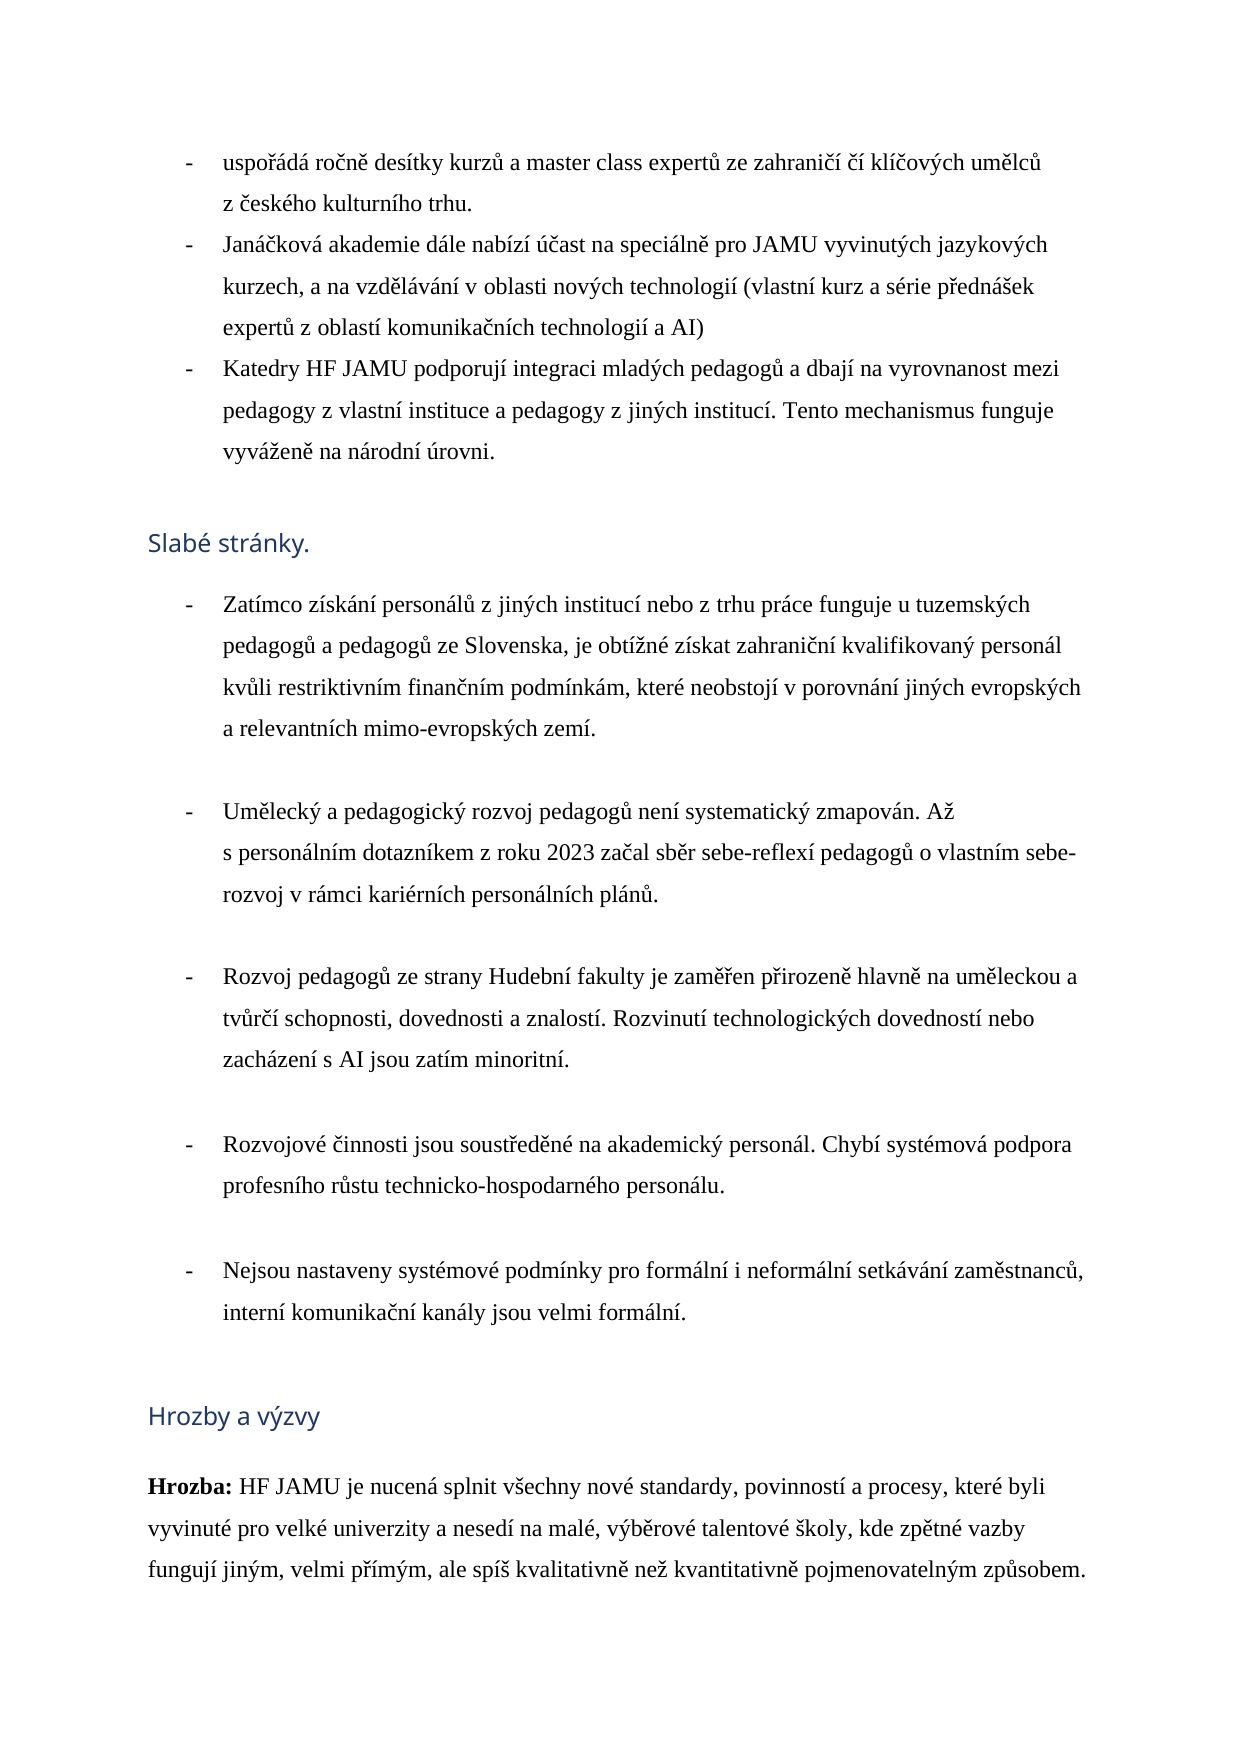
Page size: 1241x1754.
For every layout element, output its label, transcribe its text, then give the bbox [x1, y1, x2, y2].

list Janáčková akademie dále nabízí účast na speciálně pro JAMU vyvinutých jazykových kurzech, a na vzdělávání v oblasti nových technologií (vlastní kurz a série přednášek expertů z oblastí komunikačních technologií a AI) [185, 230, 1093, 341]
list Rozvoj pedagogů ze strany Hudební fakulty je zaměřen přirozeně hlavně na uměleckou a tvůrčí schopnosti, dovednosti a znalostí. Rozvinutí technologických dovedností nebo zacházení s AI jsou zatím minoritní. [185, 962, 1093, 1116]
list Zatímco získání personálů z jiných institucí nebo z trhu práce funguje u tuzemských pedagogů a pedagogů ze Slovenska, je obtížné získat zahraniční kvalifikovaný personál kvůli restriktivním finančním podmínkám, které neobstojí v porovnání jiných evropských a relevantních mimo-evropských zemí. [185, 590, 1093, 742]
list Nejsou nastaveny systémové podmínky pro formální i neformální setkávání zaměstnanců, interní komunikační kanály jsou velmi formální. [185, 1257, 1093, 1326]
list Umělecký a pedagogický rozvoj pedagogů není systematický zmapován. Až s personálním dotazníkem z roku 2023 začal sběr sebe-reflexí pedagogů o vlastním sebe-rozvoj v rámci kariérních personálních plánů. [185, 797, 1093, 907]
list Katedry HF JAMU podporují integraci mladých pedagogů a dbají na vyrovnanost mezi pedagogy z vlastní instituce a pedagogy z jiných institucí. Tento mechanismus funguje vyváženě na národní úrovni. [185, 354, 1093, 465]
list uspořádá ročně desítky kurzů a master class expertů ze zahraničí čí klíčových umělců z českého kulturního trhu. [185, 148, 1093, 217]
text Hrozba: HF JAMU je nucená splnit všechny nové standardy, povinností a procesy, které byli vyvinuté pro velké univerzity a nesedí na malé, výběrové talentové školy, kde zpětné vazby fungují jiným, velmi přímým, ale spíš kvalitativně než kvantitativně pojmenovatelným způsobem. [148, 1472, 1093, 1582]
list Rozvojové činnosti jsou soustředěné na akademický personál. Chybí systémová podpora profesního růstu technicko-hospodarného personálu. [185, 1130, 1093, 1242]
subtitle Hrozby a výzvy [148, 1399, 1093, 1469]
subtitle Slabé stránky. [148, 526, 1093, 560]
